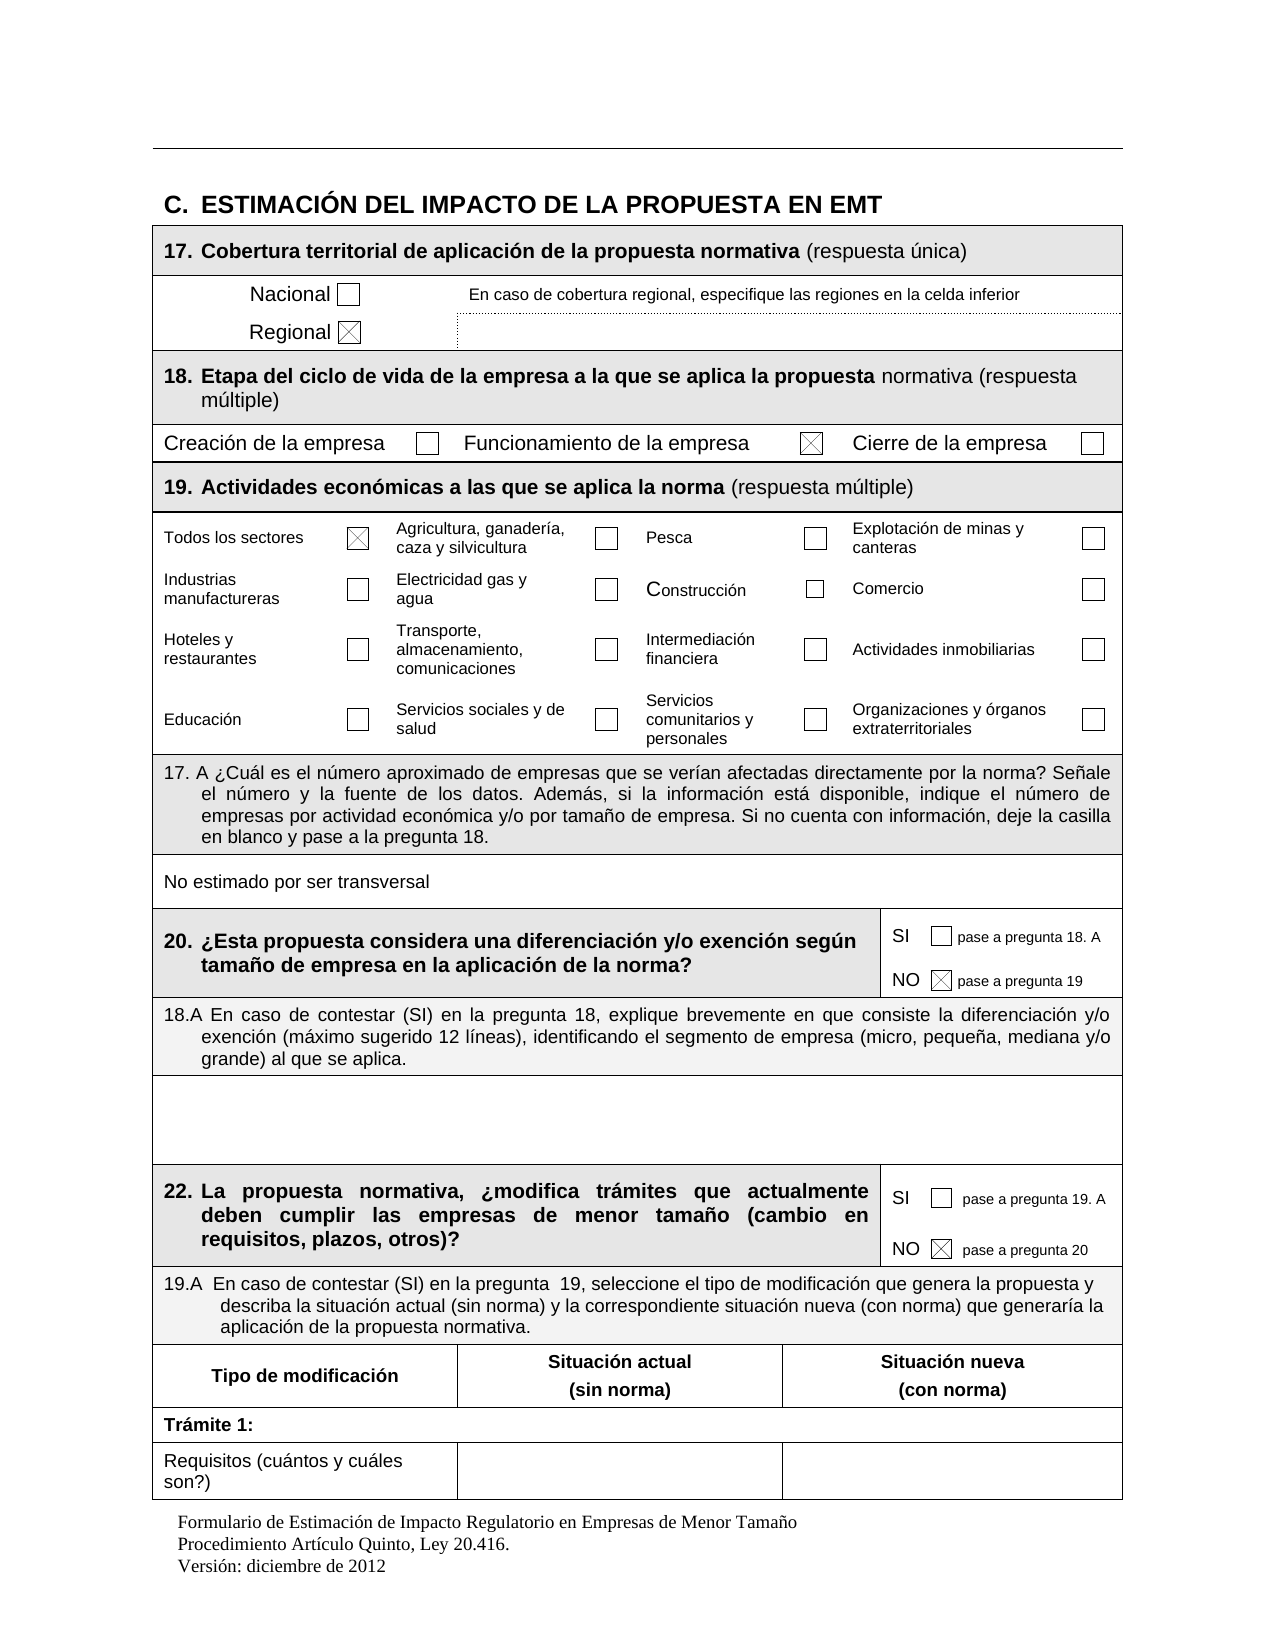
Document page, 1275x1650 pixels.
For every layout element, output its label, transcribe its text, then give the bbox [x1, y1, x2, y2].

table_cell [153, 1076, 1122, 1163]
table_cell Etapa del ciclo de vida de la empresa a la que se aplica la propuesta normativa (respuesta múltiple) [153, 351, 1122, 424]
table_cell Transporte, almacenamiento, comunicaciones [385, 614, 578, 684]
table_cell Nacional [153, 276, 457, 312]
table_cell Organizaciones y órganos extraterritoriales [841, 684, 1063, 754]
table_cell [458, 313, 1122, 350]
table_cell [1069, 425, 1122, 461]
table_cell Actividades inmobiliarias [841, 614, 1063, 684]
table_cell [789, 513, 841, 563]
table_cell Creación de la empresa [153, 425, 404, 461]
table_cell [330, 513, 385, 563]
table_cell [330, 563, 385, 614]
table_cell [1063, 614, 1122, 684]
table_cell Cierre de la empresa [841, 425, 1069, 461]
table_cell Actividades económicas a las que se aplica la norma (respuesta múltiple) [153, 463, 1122, 511]
table_cell [330, 684, 385, 754]
table_cell [1063, 563, 1122, 614]
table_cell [153, 149, 1123, 225]
table_cell Trámite 1: [153, 1408, 1122, 1442]
table_cell Comercio [841, 563, 1063, 614]
table_cell [1063, 513, 1122, 563]
table_cell Funcionamiento de la empresa [452, 425, 788, 461]
table_cell La propuesta normativa, ¿modifica trámites que actualmente deben cumplir las empresas de menor tamaño (cambio en requisitos, plazos, otros)? [153, 1165, 880, 1266]
table_cell Situación nueva (con norma) [783, 1345, 1122, 1407]
table_cell [330, 614, 385, 684]
table_cell Construcción [635, 563, 789, 614]
table_cell Servicios comunitarios y personales [635, 684, 789, 754]
table_cell Hoteles y restaurantes [153, 614, 330, 684]
table_cell [1063, 684, 1122, 754]
table_cell Electricidad gas y agua [385, 563, 578, 614]
table_cell [404, 425, 452, 461]
table_cell Requisitos (cuántos y cuáles son?) [153, 1443, 457, 1499]
table_cell NO pase a pregunta 20 [881, 1231, 1122, 1266]
table_cell Intermediación financiera [635, 614, 789, 684]
table_cell [789, 684, 841, 754]
table_cell [578, 513, 634, 563]
table_cell Educación [153, 684, 330, 754]
table_cell Explotación de minas y canteras [841, 513, 1063, 563]
table_cell Cobertura territorial de aplicación de la propuesta normativa (respuesta única) [153, 226, 1122, 275]
table_cell Agricultura, ganadería, caza y silvicultura [385, 513, 578, 563]
table_cell [578, 684, 634, 754]
table_cell Todos los sectores [153, 513, 330, 563]
table_cell Servicios sociales y de salud [385, 684, 578, 754]
table_cell [578, 563, 634, 614]
table_cell Pesca [635, 513, 789, 563]
table_cell Industrias manufactureras [153, 563, 330, 614]
table_cell [789, 563, 841, 614]
table_cell No estimado por ser transversal [153, 855, 1122, 908]
table_cell ¿Esta propuesta considera una diferenciación y/o exención según tamaño de empresa en la aplicación de la norma? [153, 909, 880, 997]
table_cell Tipo de modificación [153, 1345, 457, 1407]
table_cell Situación actual (sin norma) [458, 1345, 782, 1407]
table_cell En caso de cobertura regional, especifique las regiones en la celda inferior [458, 276, 1122, 312]
table_cell SI pase a pregunta 19. A [881, 1165, 1122, 1231]
table_cell [788, 425, 841, 461]
table_cell 17. A ¿Cuál es el número aproximado de empresas que se verían afectadas directamente por la norma? Señale el número y la fuente de los datos. Además, si la información está disponible, indique el número de empresas por actividad económica y/o por tamaño de empresa. Si no cuenta con información, deje la casilla en blanco y pase a la pregunta 18. [153, 755, 1122, 854]
table_cell [458, 1443, 782, 1499]
table_cell NO pase a pregunta 19 [881, 962, 1122, 997]
table_cell [578, 614, 634, 684]
table_cell SI pase a pregunta 18. A [881, 909, 1122, 962]
table_cell [783, 1443, 1122, 1499]
table_cell 19.A En caso de contestar (SI) en la pregunta 19, seleccione el tipo de modificación que genera la propuesta y describa la situación actual (sin norma) y la correspondiente situación nueva (con norma) que generaría la aplicación de la propuesta normativa. [153, 1267, 1122, 1344]
table_cell 18.A En caso de contestar (SI) en la pregunta 18, explique brevemente en que consiste la diferenciación y/o exención (máximo sugerido 12 líneas), identificando el segmento de empresa (micro, pequeña, mediana y/o grande) al que se aplica. [153, 998, 1122, 1075]
table_cell [789, 614, 841, 684]
table_cell Regional [153, 313, 457, 350]
